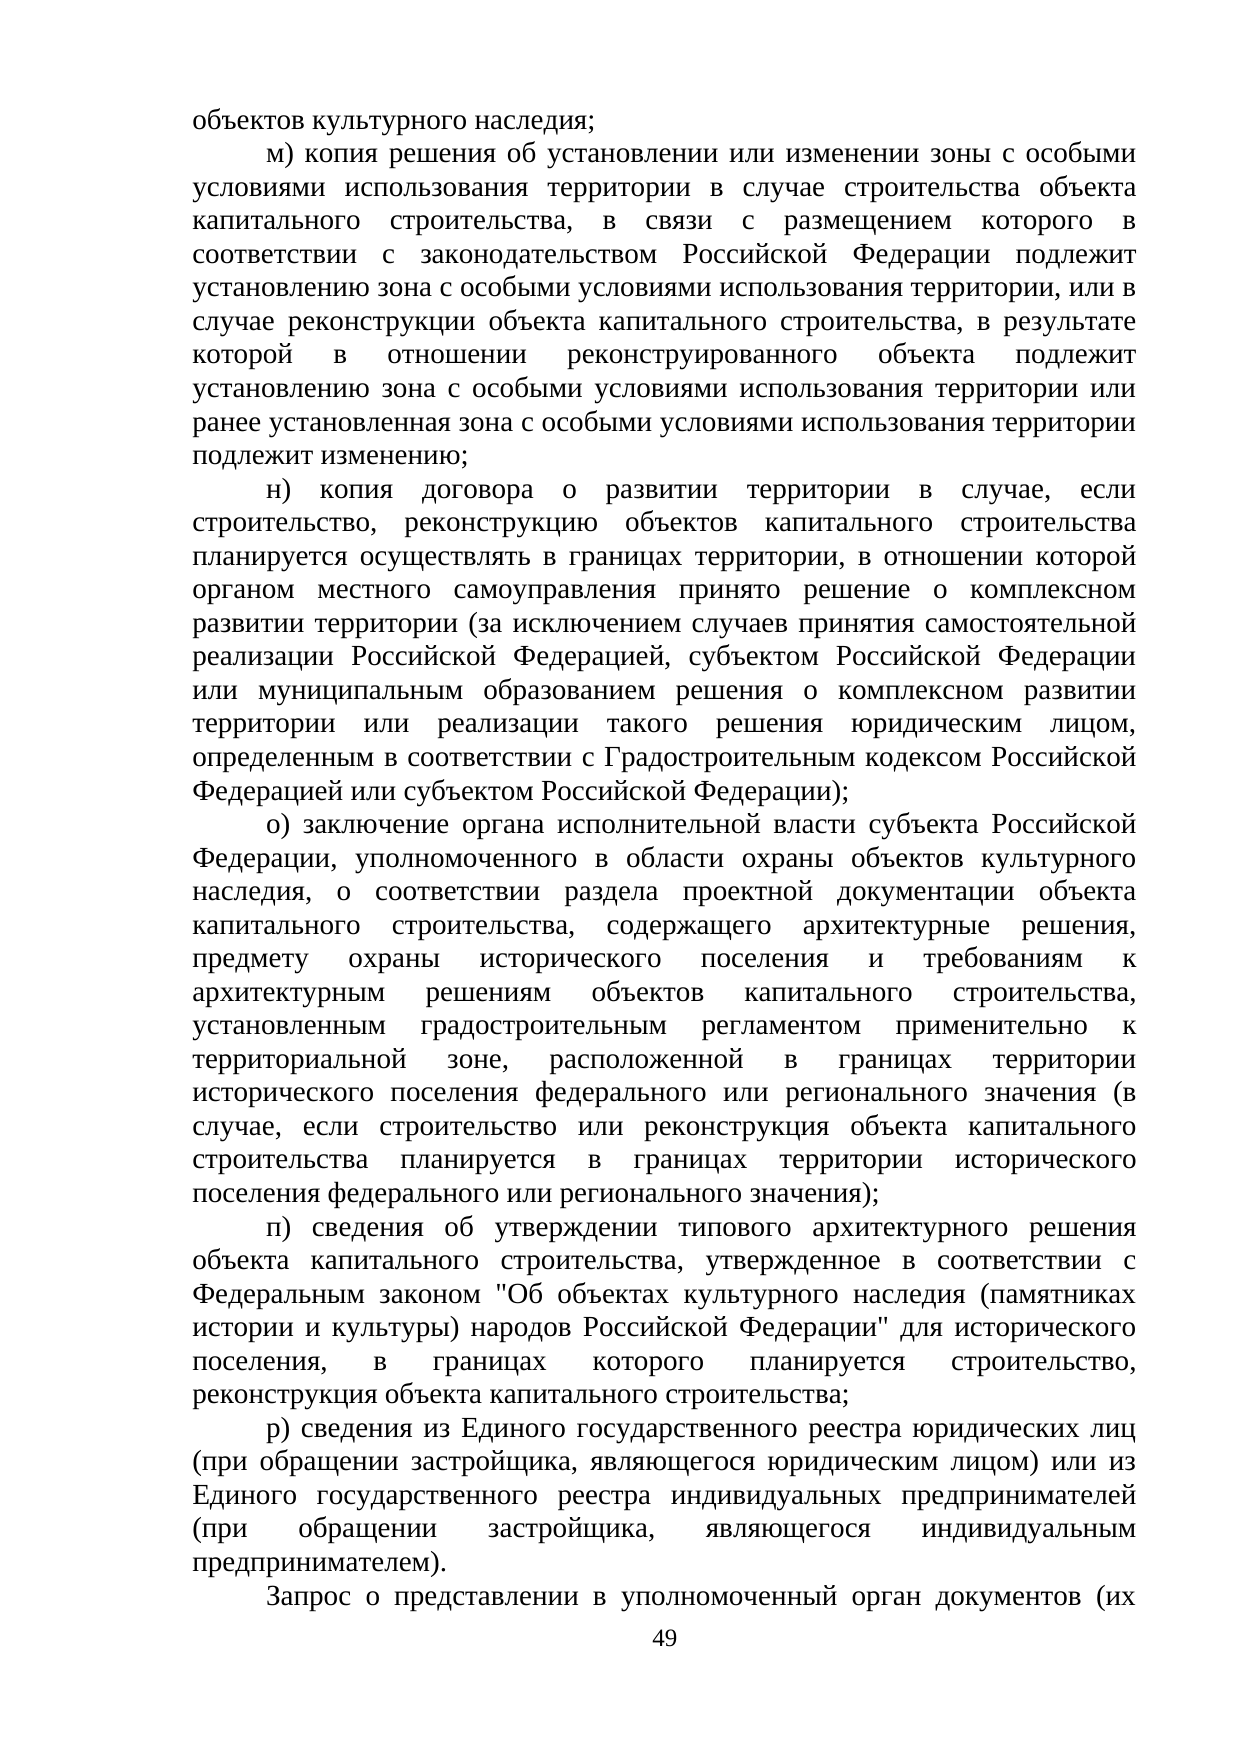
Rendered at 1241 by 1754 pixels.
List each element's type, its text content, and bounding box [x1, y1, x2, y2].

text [192, 102, 1137, 135]
text н) копия договора о развитии территории в случае, если строительство, реконструкцию объектов капитального строительства планируется осуществлять в границах территории, в отношении которой органом местного самоуправления принято решение о комплексном развитии территории (за исключением случаев принятия самостоятельной реализации Российской Федерацией, субъектом Российской Федерации или муниципальным образованием решения о комплексном развитии территории или реализации такого решения юридическим лицом, определенным в соответствии с Градостроительным кодексом Российской Федерацией или субъектом Российской Федерации); [192, 471, 1137, 806]
text м) копия решения об установлении или изменении зоны с особыми условиями использования территории в случае строительства объекта капитального строительства, в связи с размещением которого в соответствии с законодательством Российской Федерации подлежит установлению зона с особыми условиями использования территории, или в случае реконструкции объекта капитального строительства, в результате которой в отношении реконструированного объекта подлежит установлению зона с особыми условиями использования территории или ранее установленная зона с особыми условиями использования территории подлежит изменению; [192, 135, 1137, 471]
text о) заключение органа исполнительной власти субъекта Российской Федерации, уполномоченного в области охраны объектов культурного наследия, о соответствии раздела проектной документации объекта капитального строительства, содержащего архитектурные решения, предмету охраны исторического поселения и требованиям к архитектурным решениям объектов капитального строительства, установленным градостроительным регламентом применительно к территориальной зоне, расположенной в границах территории исторического поселения федерального или регионального значения (в случае, если строительство или реконструкция объекта капитального строительства планируется в границах территории исторического поселения федерального или регионального значения); [192, 806, 1137, 1209]
text п) сведения об утверждении типового архитектурного решения объекта капитального строительства, утвержденное в соответствии с Федеральным законом "Об объектах культурного наследия (памятниках истории и культуры) народов Российской Федерации" для исторического поселения, в границах которого планируется строительство, реконструкция объекта капитального строительства; [192, 1209, 1137, 1410]
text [192, 1578, 1137, 1611]
text р) сведения из Единого государственного реестра юридических лиц (при обращении застройщика, являющегося юридическим лицом) или из Единого государственного реестра индивидуальных предпринимателей (при обращении застройщика, являющегося индивидуальным предпринимателем). [192, 1410, 1137, 1578]
